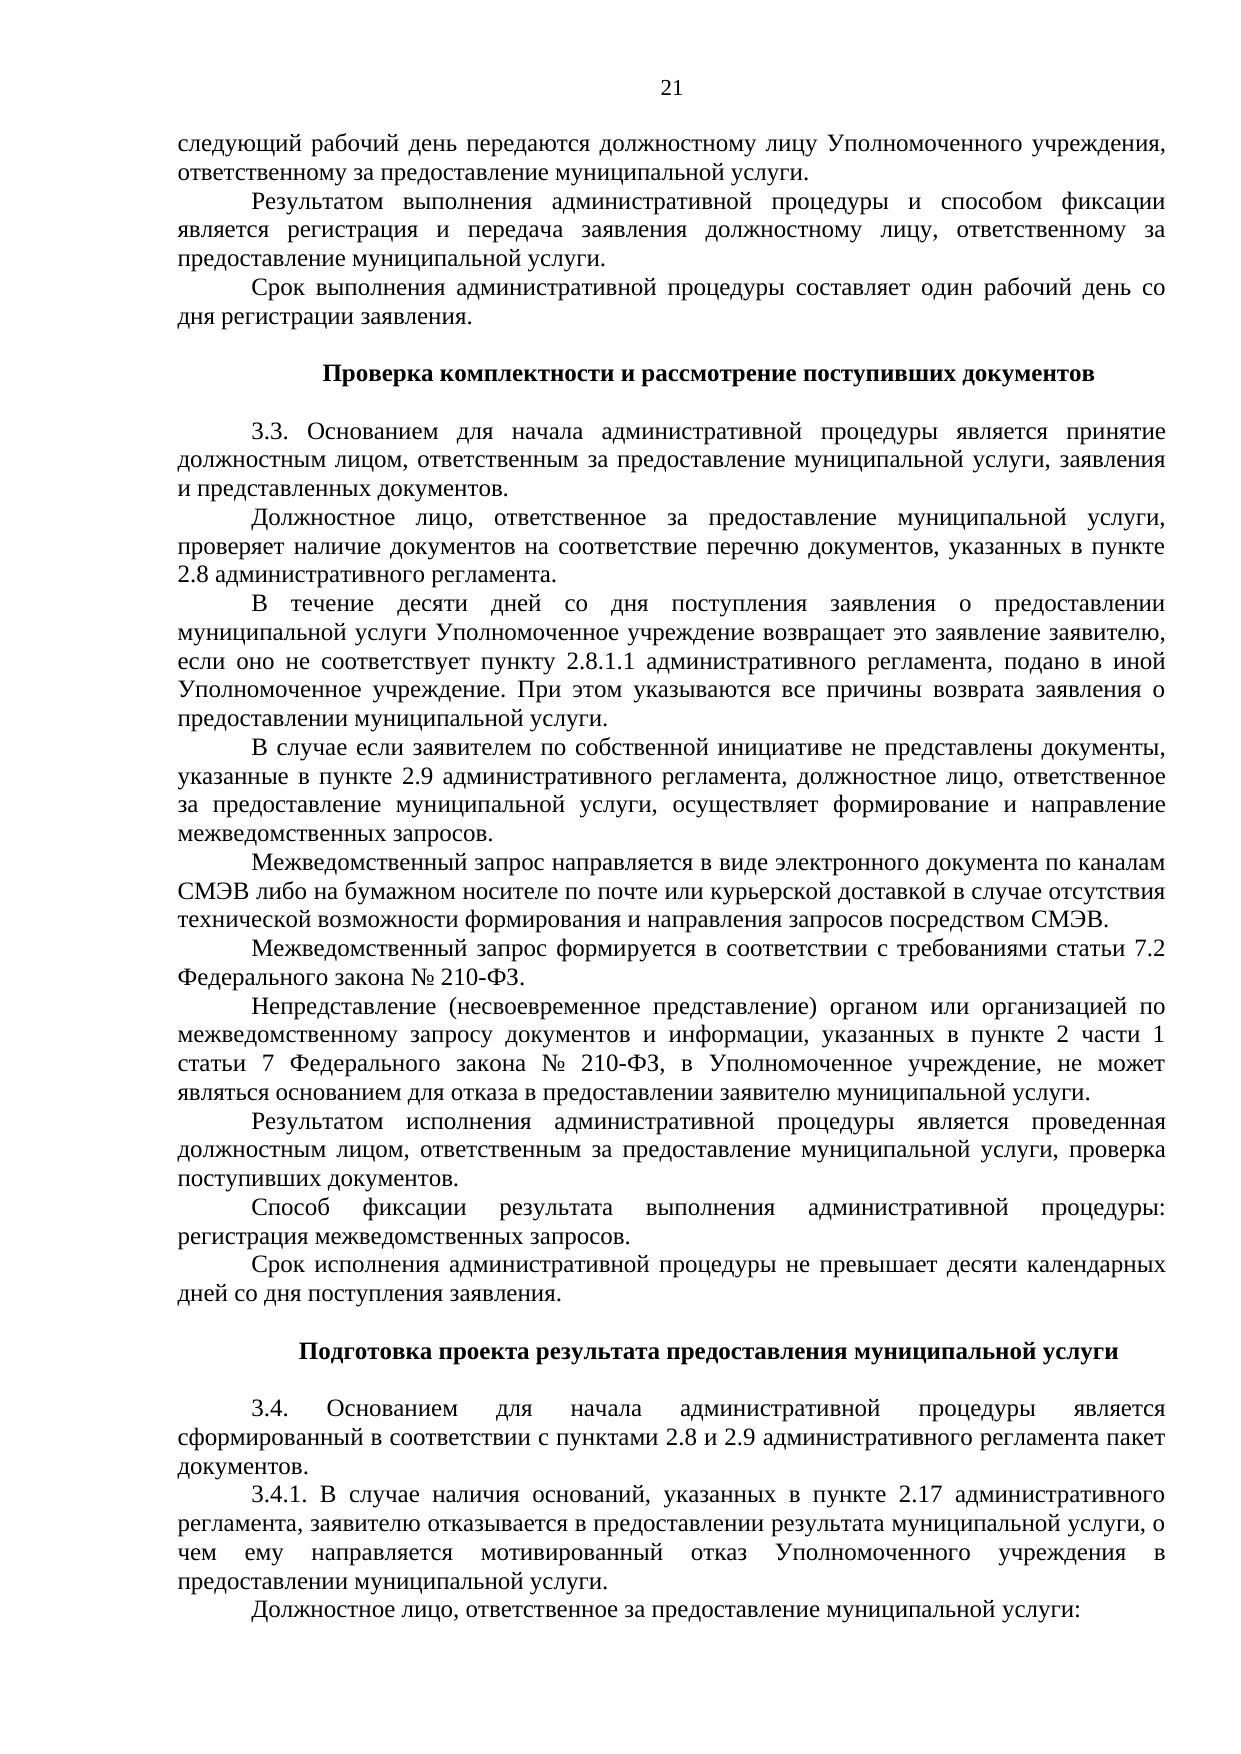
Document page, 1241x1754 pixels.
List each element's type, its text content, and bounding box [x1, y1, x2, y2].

text Должностное лицо, ответственное за предоставление муниципальной услуги, проверяет наличие документов на соответствие перечню документов, указанных в пункте 2.8 административного регламента. [177, 502, 1167, 588]
text Срок выполнения административной процедуры составляет один рабочий день со дня регистрации заявления. [177, 272, 1167, 329]
text Межведомственный запрос формируется в соответствии с требованиями статьи 7.2 Федерального закона № 210-ФЗ. [177, 933, 1167, 991]
text Результатом выполнения административной процедуры и способом фиксации является регистрация и передача заявления должностному лицу, ответственному за предоставление муниципальной услуги. [177, 186, 1167, 272]
text Срок исполнения административной процедуры не превышает десяти календарных дней со дня поступления заявления. [177, 1249, 1167, 1307]
text 3.3. Основанием для начала административной процедуры является принятие должностным лицом, ответственным за предоставление муниципальной услуги, заявления и представленных документов. [177, 416, 1167, 502]
text Результатом исполнения административной процедуры является проведенная должностным лицом, ответственным за предоставление муниципальной услуги, проверка поступивших документов. [177, 1106, 1167, 1192]
text Непредставление (несвоевременное представление) органом или организацией по межведомственному запросу документов и информации, указанных в пункте 2 части 1 статьи 7 Федерального закона № 210-ФЗ, в Уполномоченное учреждение, не может являться основанием для отказа в предоставлении заявителю муниципальной услуги. [177, 991, 1167, 1106]
text 3.4.1. В случае наличия оснований, указанных в пункте 2.17 административного регламента, заявителю отказывается в предоставлении результата муниципальной услуги, о чем ему направляется мотивированный отказ Уполномоченного учреждения в предоставлении муниципальной услуги. [177, 1479, 1167, 1594]
text В случае если заявителем по собственной инициативе не представлены документы, указанные в пункте 2.9 административного регламента, должностное лицо, ответственное за предоставление муниципальной услуги, осуществляет формирование и направление межведомственных запросов. [177, 732, 1167, 847]
text Проверка комплектности и рассмотрение поступивших документов [177, 358, 1167, 387]
text Межведомственный запрос направляется в виде электронного документа по каналам СМЭВ либо на бумажном носителе по почте или курьерской доставкой в случае отсутствия технической возможности формирования и направления запросов посредством СМЭВ. [177, 847, 1167, 933]
text Должностное лицо, ответственное за предоставление муниципальной услуги: [177, 1594, 1167, 1623]
text В течение десяти дней со дня поступления заявления о предоставлении муниципальной услуги Уполномоченное учреждение возвращает это заявление заявителю, если оно не соответствует пункту 2.8.1.1 административного регламента, подано в иной Уполномоченное учреждение. При этом указываются все причины возврата заявления о предоставлении муниципальной услуги. [177, 588, 1167, 732]
text Подготовка проекта результата предоставления муниципальной услуги [177, 1336, 1167, 1364]
text 3.4. Основанием для начала административной процедуры является сформированный в соответствии с пунктами 2.8 и 2.9 административного регламента пакет документов. [177, 1393, 1167, 1479]
text Способ фиксации результата выполнения административной процедуры: регистрация межведомственных запросов. [177, 1192, 1167, 1249]
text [177, 128, 1167, 186]
